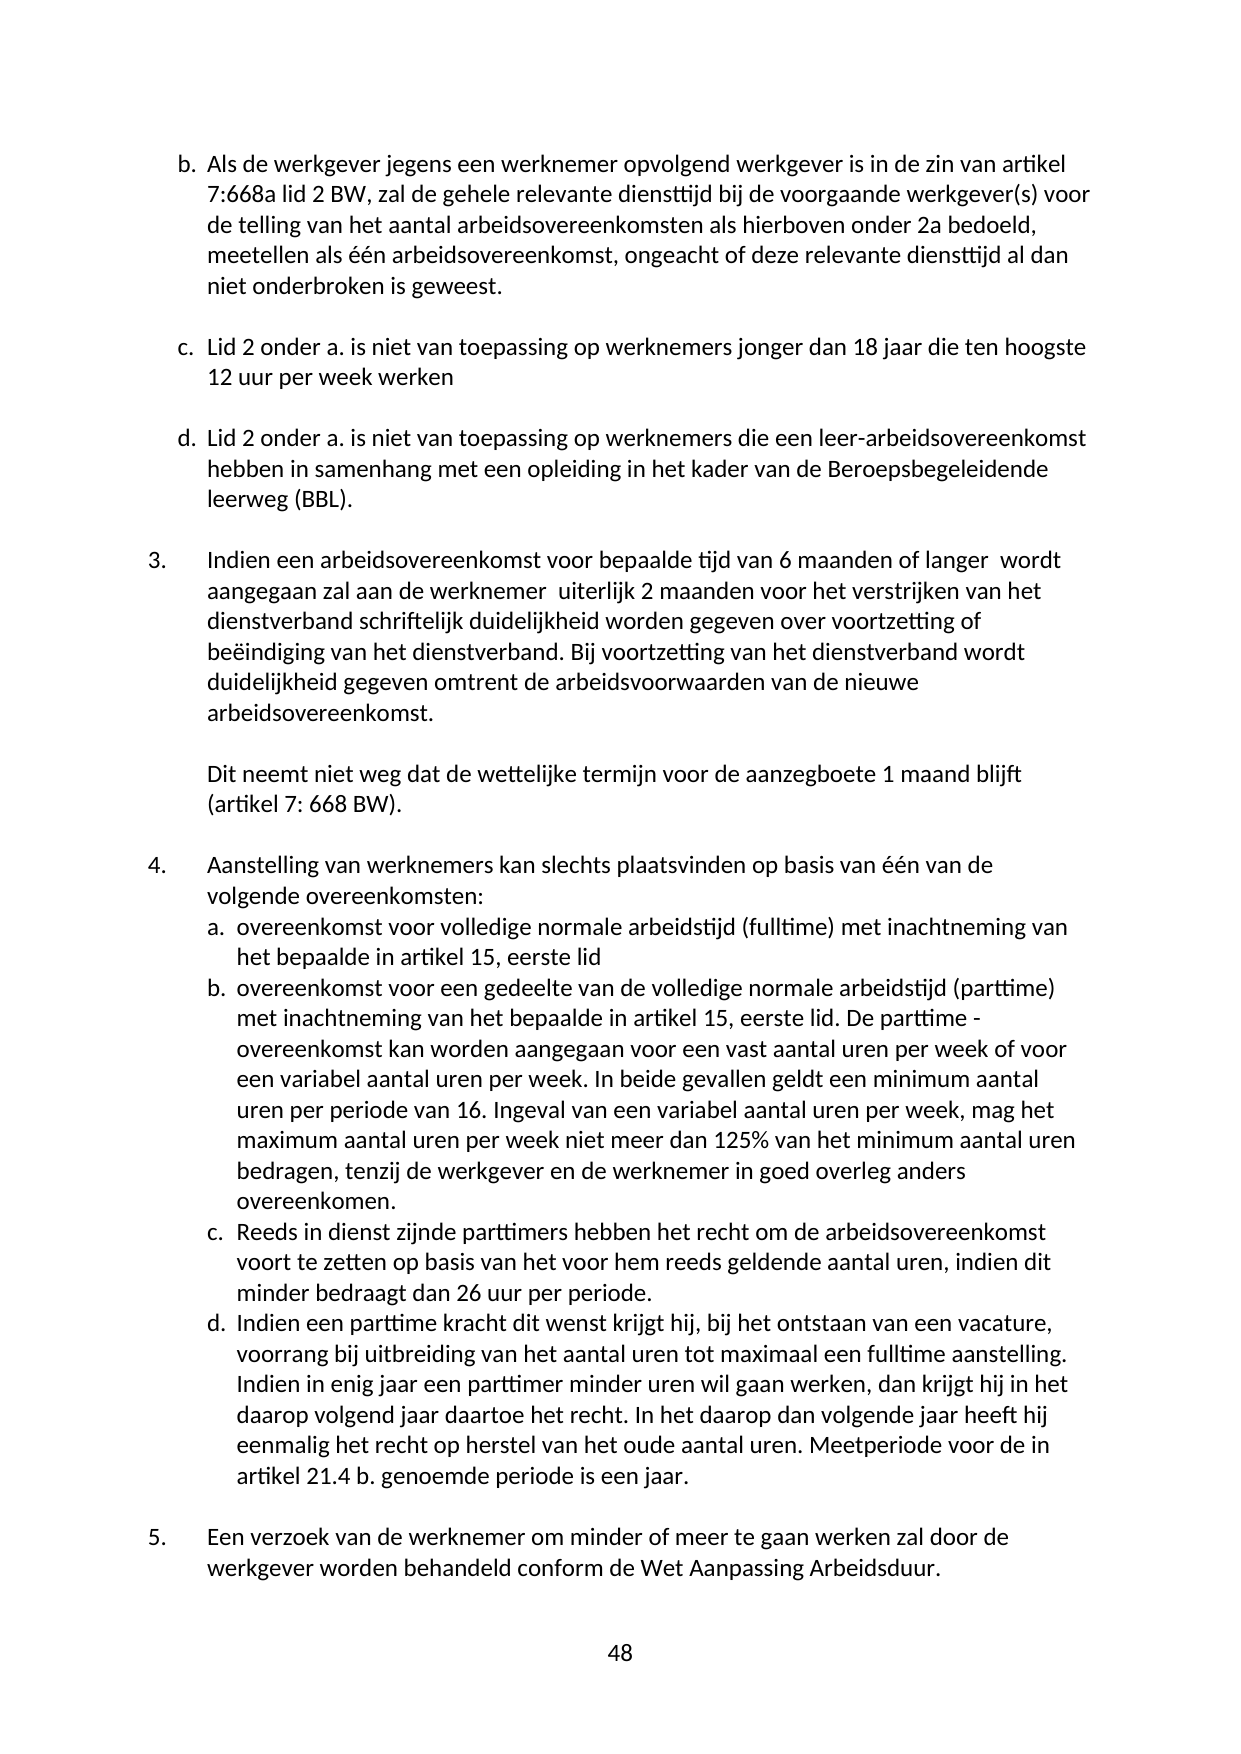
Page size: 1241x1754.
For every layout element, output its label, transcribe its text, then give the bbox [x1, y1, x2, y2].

text b. overeenkomst voor een gedeelte van de volledige normale arbeidstijd (parttime) met inachtneming van het bepaalde in artikel 15, eerste lid. De parttime - overeenkomst kan worden aangegaan voor een vast aantal uren per week of voor een variabel aantal uren per week. In beide gevallen geldt een minimum aantal uren per periode van 16. Ingeval van een variabel aantal uren per week, mag het maximum aantal uren per week niet meer dan 125% van het minimum aantal uren bedragen, tenzij de werkgever en de werknemer in goed overleg anders overeenkomen. [148, 972, 1092, 1216]
text b. Als de werkgever jegens een werknemer opvolgend werkgever is in de zin van artikel 7:668a lid 2 BW, zal de gehele relevante diensttijd bij de voorgaande werkgever(s) voor de telling van het aantal arbeidsovereenkomsten als hierboven onder 2a bedoeld, meetellen als één arbeidsovereenkomst, ongeacht of deze relevante diensttijd al dan niet onderbroken is geweest. [148, 148, 1092, 300]
text 3. Indien een arbeidsovereenkomst voor bepaalde tijd van 6 maanden of langer wordt aangegaan zal aan de werknemer uiterlijk 2 maanden voor het verstrijken van het dienstverband schriftelijk duidelijkheid worden gegeven over voortzetting of beëindiging van het dienstverband. Bij voortzetting van het dienstverband wordt duidelijkheid gegeven omtrent de arbeidsvoorwaarden van de nieuwe arbeidsovereenkomst. [148, 544, 1092, 728]
text d. Indien een parttime kracht dit wenst krijgt hij, bij het ontstaan van een vacature, voorrang bij uitbreiding van het aantal uren tot maximaal een fulltime aanstelling. Indien in enig jaar een parttimer minder uren wil gaan werken, dan krijgt hij in het daarop volgend jaar daartoe het recht. In het daarop dan volgende jaar heeft hij eenmalig het recht op herstel van het oude aantal uren. Meetperiode voor de in artikel 21.4 b. genoemde periode is een jaar. [148, 1307, 1092, 1491]
text c. Reeds in dienst zijnde parttimers hebben het recht om de arbeidsovereenkomst voort te zetten op basis van het voor hem reeds geldende aantal uren, indien dit minder bedraagt dan 26 uur per periode. [148, 1216, 1092, 1307]
text a. overeenkomst voor volledige normale arbeidstijd (fulltime) met inachtneming van het bepaalde in artikel 15, eerste lid [148, 911, 1092, 972]
text 4. Aanstelling van werknemers kan slechts plaatsvinden op basis van één van de volgende overeenkomsten: [148, 850, 1092, 911]
text Dit neemt niet weg dat de wettelijke termijn voor de aanzegboete 1 maand blijft (artikel 7: 668 BW). [148, 758, 1092, 819]
text 5. Een verzoek van de werknemer om minder of meer te gaan werken zal door de werkgever worden behandeld conform de Wet Aanpassing Arbeidsduur. [148, 1521, 1092, 1582]
text c. Lid 2 onder a. is niet van toepassing op werknemers jonger dan 18 jaar die ten hoogste 12 uur per week werken [148, 331, 1092, 392]
text d. Lid 2 onder a. is niet van toepassing op werknemers die een leer-arbeidsovereenkomst hebben in samenhang met een opleiding in het kader van de Beroepsbegeleidende leerweg (BBL). [148, 422, 1092, 514]
